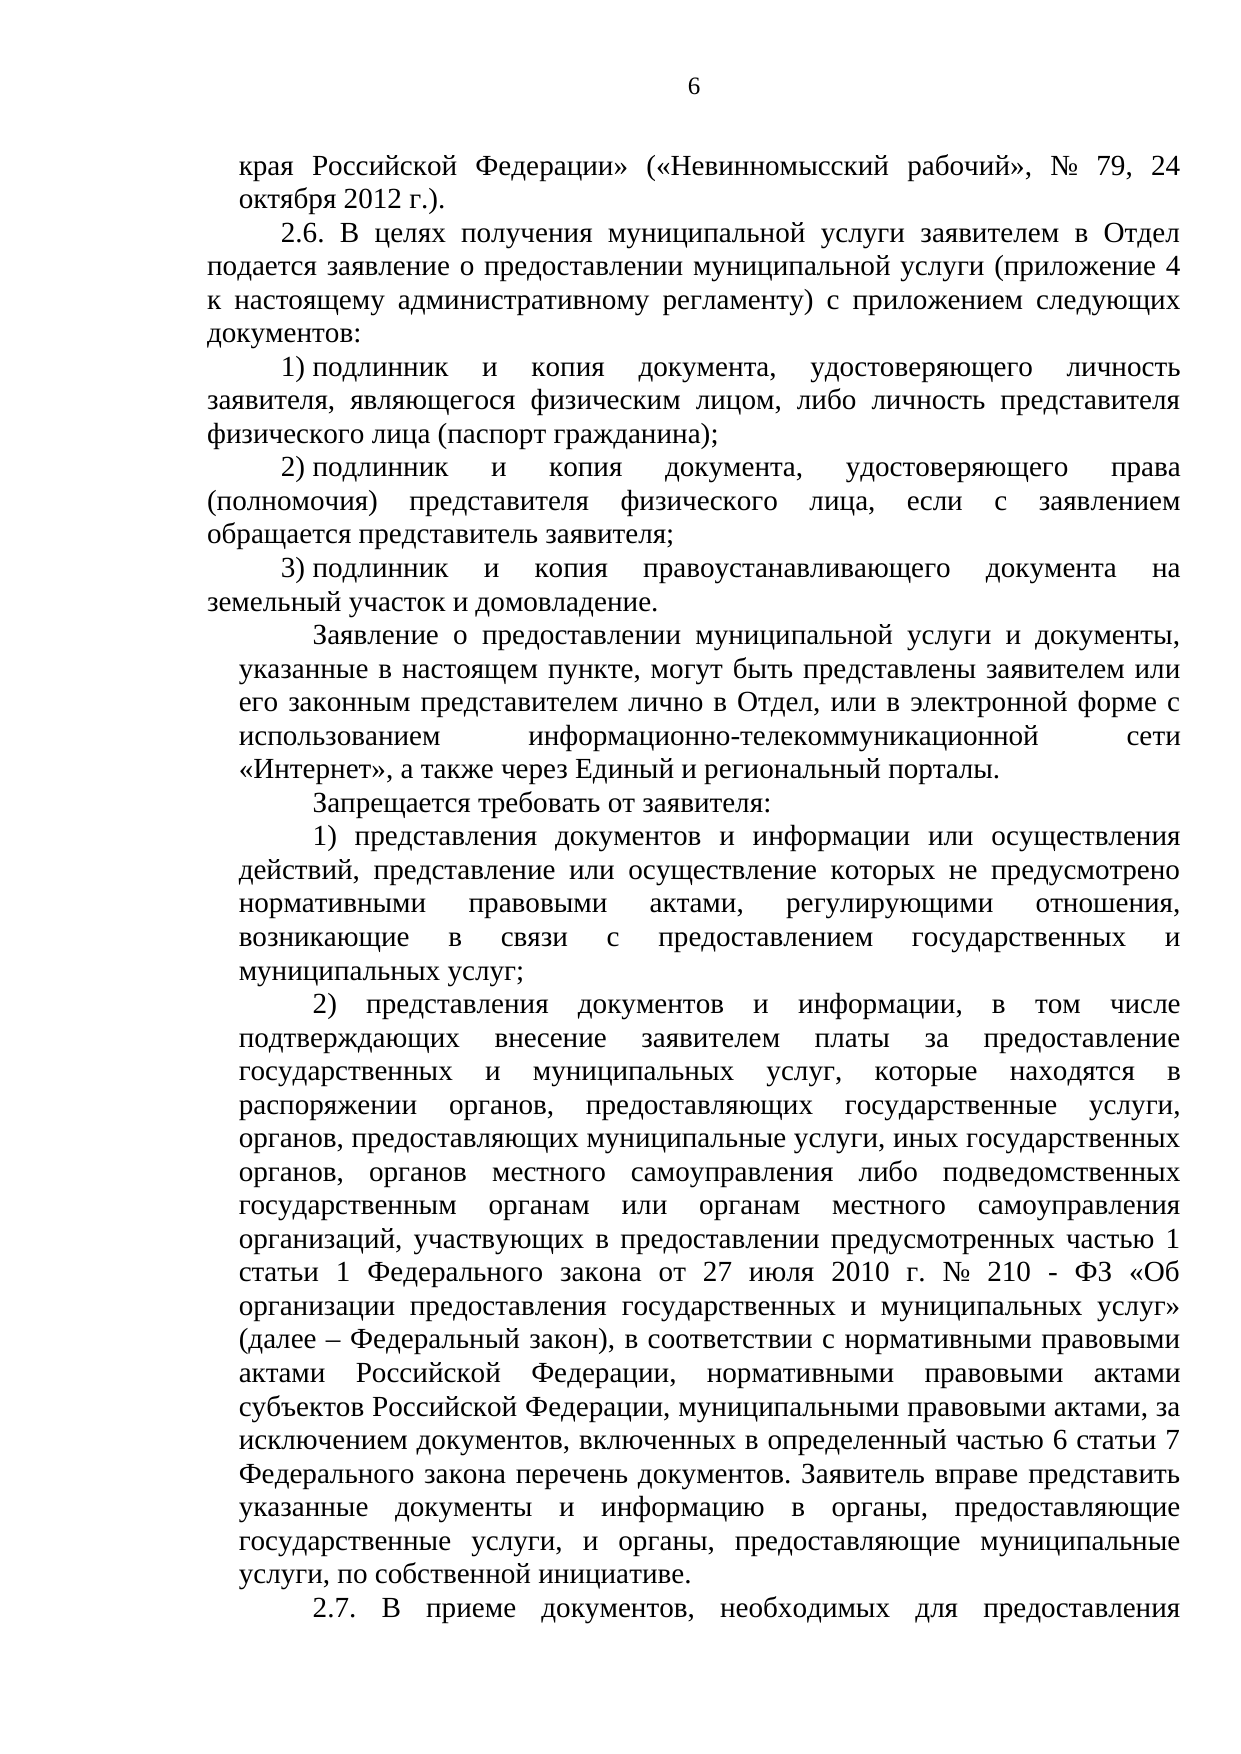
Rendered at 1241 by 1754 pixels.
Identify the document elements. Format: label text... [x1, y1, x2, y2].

list подлинник и копия документа, удостоверяющего права (полномочия) представителя физического лица, если с заявлением обращается представитель заявителя; [207, 449, 1181, 550]
text 2) представления документов и информации, в том числе подтверждающих внесение заявителем платы за предоставление государственных и муниципальных услуг, которые находятся в распоряжении органов, предоставляющих государственные услуги, органов, предоставляющих муниципальные услуги, иных государственных органов, органов местного самоуправления либо подведомственных государственным органам или органам местного самоуправления организаций, участвующих в предоставлении предусмотренных частью 1 статьи 1 Федерального закона от 27 июля 2010 г. № 210 - ФЗ «Об организации предоставления государственных и муниципальных услуг» (далее – Федеральный закон), в соответствии с нормативными правовыми актами Российской Федерации, нормативными правовыми актами субъектов Российской Федерации, муниципальными правовыми актами, за исключением документов, включенных в определенный частью 6 статьи 7 Федерального закона перечень документов. Заявитель вправе представить указанные документы и информацию в органы, предоставляющие государственные услуги, и органы, предоставляющие муниципальные услуги, по собственной инициативе. [238, 986, 1181, 1590]
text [238, 1590, 1181, 1623]
list подлинник и копия документа, удостоверяющего личность заявителя, являющегося физическим лицом, либо личность представителя физического лица (паспорт гражданина); [207, 349, 1181, 449]
text Запрещается требовать от заявителя: [238, 785, 1181, 818]
text 2.6. В целях получения муниципальной услуги заявителем в Отдел подается заявление о предоставлении муниципальной услуги (приложение 4 к настоящему административному регламенту) с приложением следующих документов: [207, 215, 1181, 349]
list подлинник и копия правоустанавливающего документа на земельный участок и домовладение. [207, 550, 1181, 617]
text Заявление о предоставлении муниципальной услуги и документы, указанные в настоящем пункте, могут быть представлены заявителем или его законным представителем лично в Отдел, или в электронной форме с использованием информационно-телекоммуникационной сети «Интернет», а также через Единый и региональный порталы. [238, 617, 1181, 785]
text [238, 148, 1181, 215]
text 1) представления документов и информации или осуществления действий, представление или осуществление которых не предусмотрено нормативными правовыми актами, регулирующими отношения, возникающие в связи с предоставлением государственных и муниципальных услуг; [238, 818, 1181, 986]
